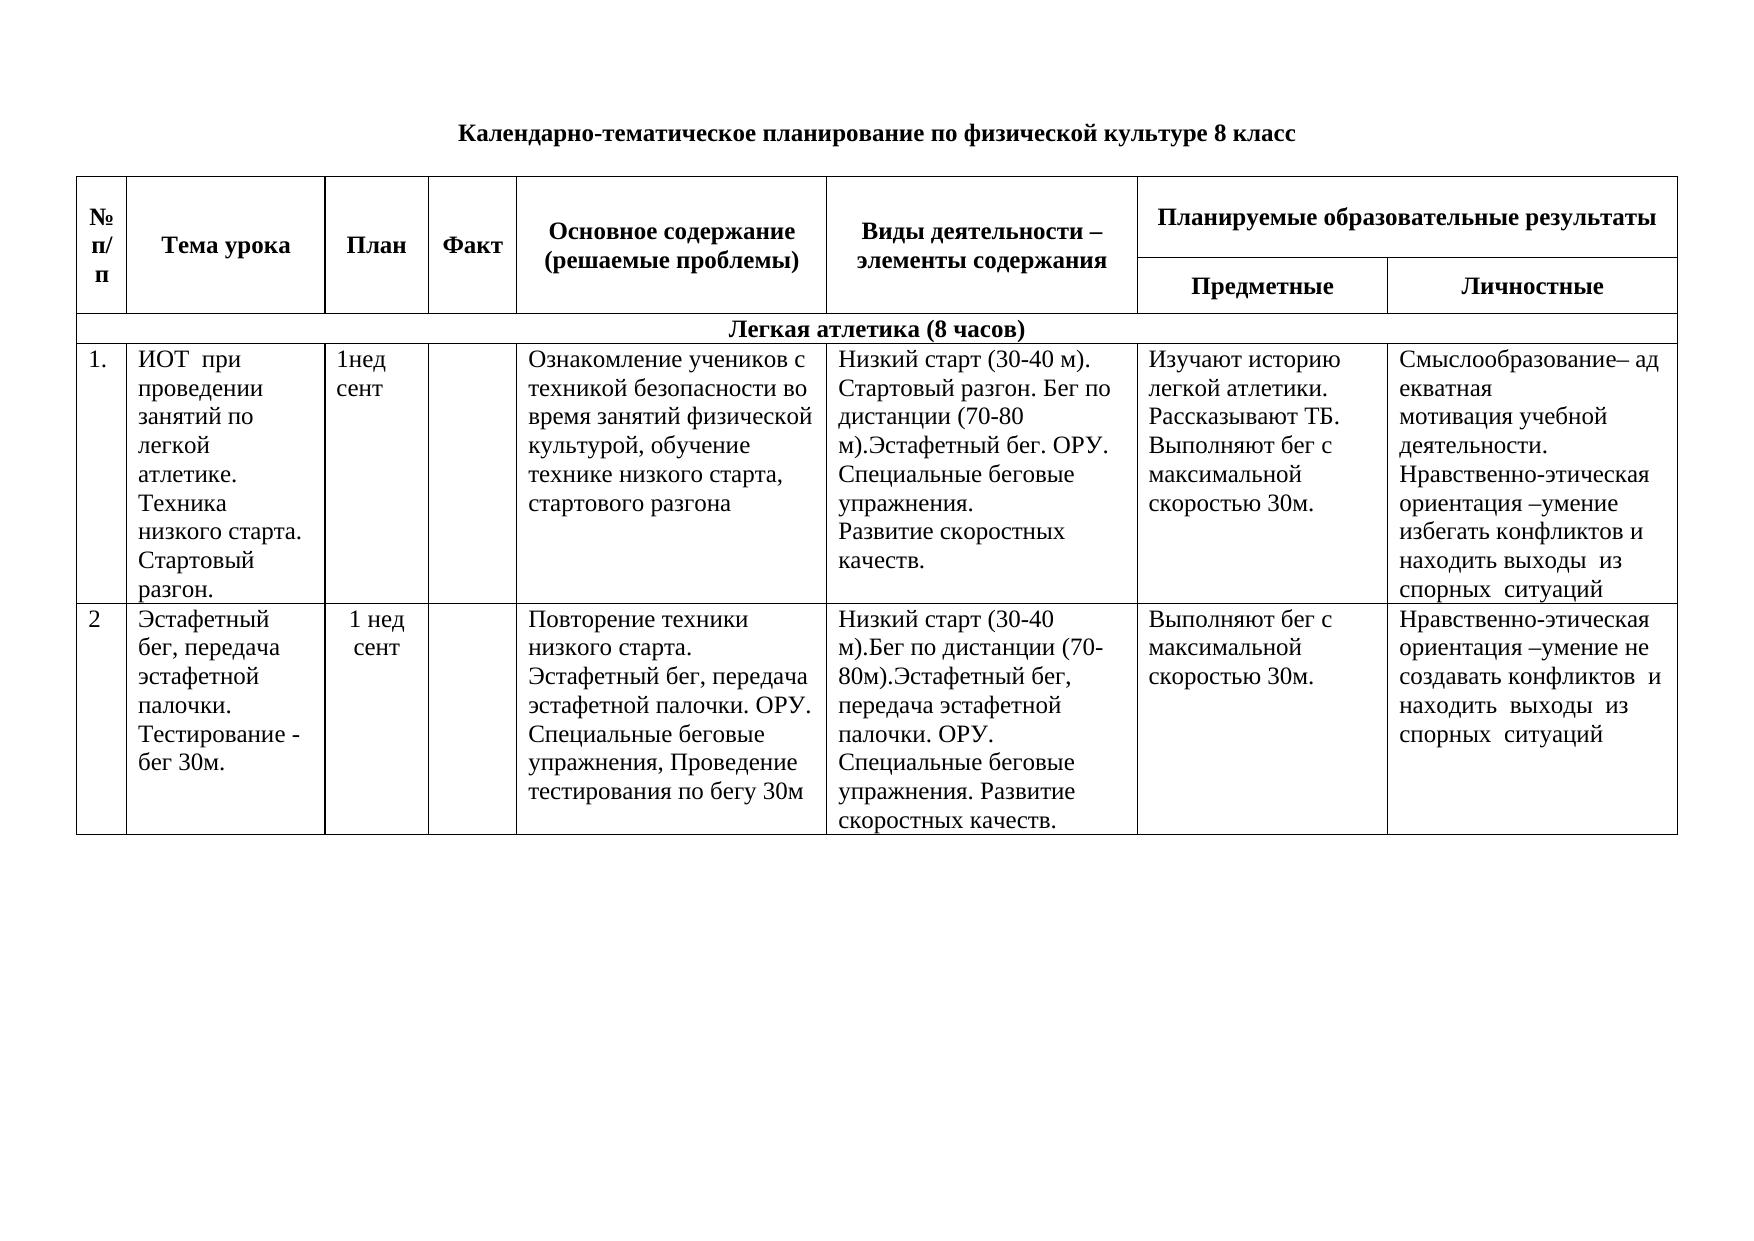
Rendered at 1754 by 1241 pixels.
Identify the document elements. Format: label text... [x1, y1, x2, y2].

table_cell Изучают историю легкой атлетики. Рассказывают ТБ. Выполняют бег с максимальной скоростью 30м. [1138, 344, 1387, 603]
table_header № п/п [77, 177, 126, 313]
table_cell 2 [77, 604, 126, 834]
table_header Виды деятельности – элементы содержания [827, 177, 1137, 313]
table_cell [429, 604, 516, 834]
table_cell Легкая атлетика (8 часов) [77, 314, 1677, 343]
table_header Планируемые образовательные результаты [1138, 177, 1677, 257]
table_cell Низкий старт (30-40 м). Стартовый разгон. Бег по дистанции (70-80 м).Эстафетный бег. ОРУ. Специальные беговые упражнения. Развитие скоростных качеств. [827, 344, 1137, 603]
table_cell 1. [77, 344, 126, 603]
table_cell 1нед сент [326, 344, 428, 603]
table_cell Выполняют бег с максимальной скоростью 30м. [1138, 604, 1387, 834]
table_header Факт [429, 177, 516, 313]
table_header Основное содержание (решаемые проблемы) [517, 177, 826, 313]
table_cell 1 нед сент [326, 604, 428, 834]
table_cell Ознакомление учеников с техникой безопасности во время занятий физической культурой, обучение технике низкого старта, стартового разгона [517, 344, 826, 603]
table_cell Личностные [1388, 258, 1677, 313]
table_header Тема урока [127, 177, 324, 313]
table_cell Повторение техники низкого старта. Эстафетный бег, передача эстафетной палочки. ОРУ. Специальные беговые упражнения, Проведение тестирования по бегу 30м [517, 604, 826, 834]
table_cell Низкий старт (30-40 м).Бег по дистанции (70-80м).Эстафетный бег, передача эстафетной палочки. ОРУ. Специальные беговые упражнения. Развитие скоростных качеств. [827, 604, 1137, 834]
table_cell Предметные [1138, 258, 1387, 313]
text Календарно-тематическое планирование по физической культуре 8 класс [89, 118, 1665, 147]
table_cell Эстафетный бег, передача эстафетной палочки. Тестирование - бег 30м. [127, 604, 324, 834]
table_cell [429, 344, 516, 603]
table_cell Нравственно-этическая ориентация –умение не создавать конфликтов и находить выходы из спорных ситуаций [1388, 604, 1677, 834]
table_cell Смыслообразование– адекватная мотивация учебной деятельности. Нравственно-этическая ориентация –умение избегать конфликтов и находить выходы из спорных ситуаций [1388, 344, 1677, 603]
table_cell ИОТ при проведении занятий по легкой атлетике. Техника низкого старта. Стартовый разгон. [127, 344, 324, 603]
table_header План [326, 177, 428, 313]
